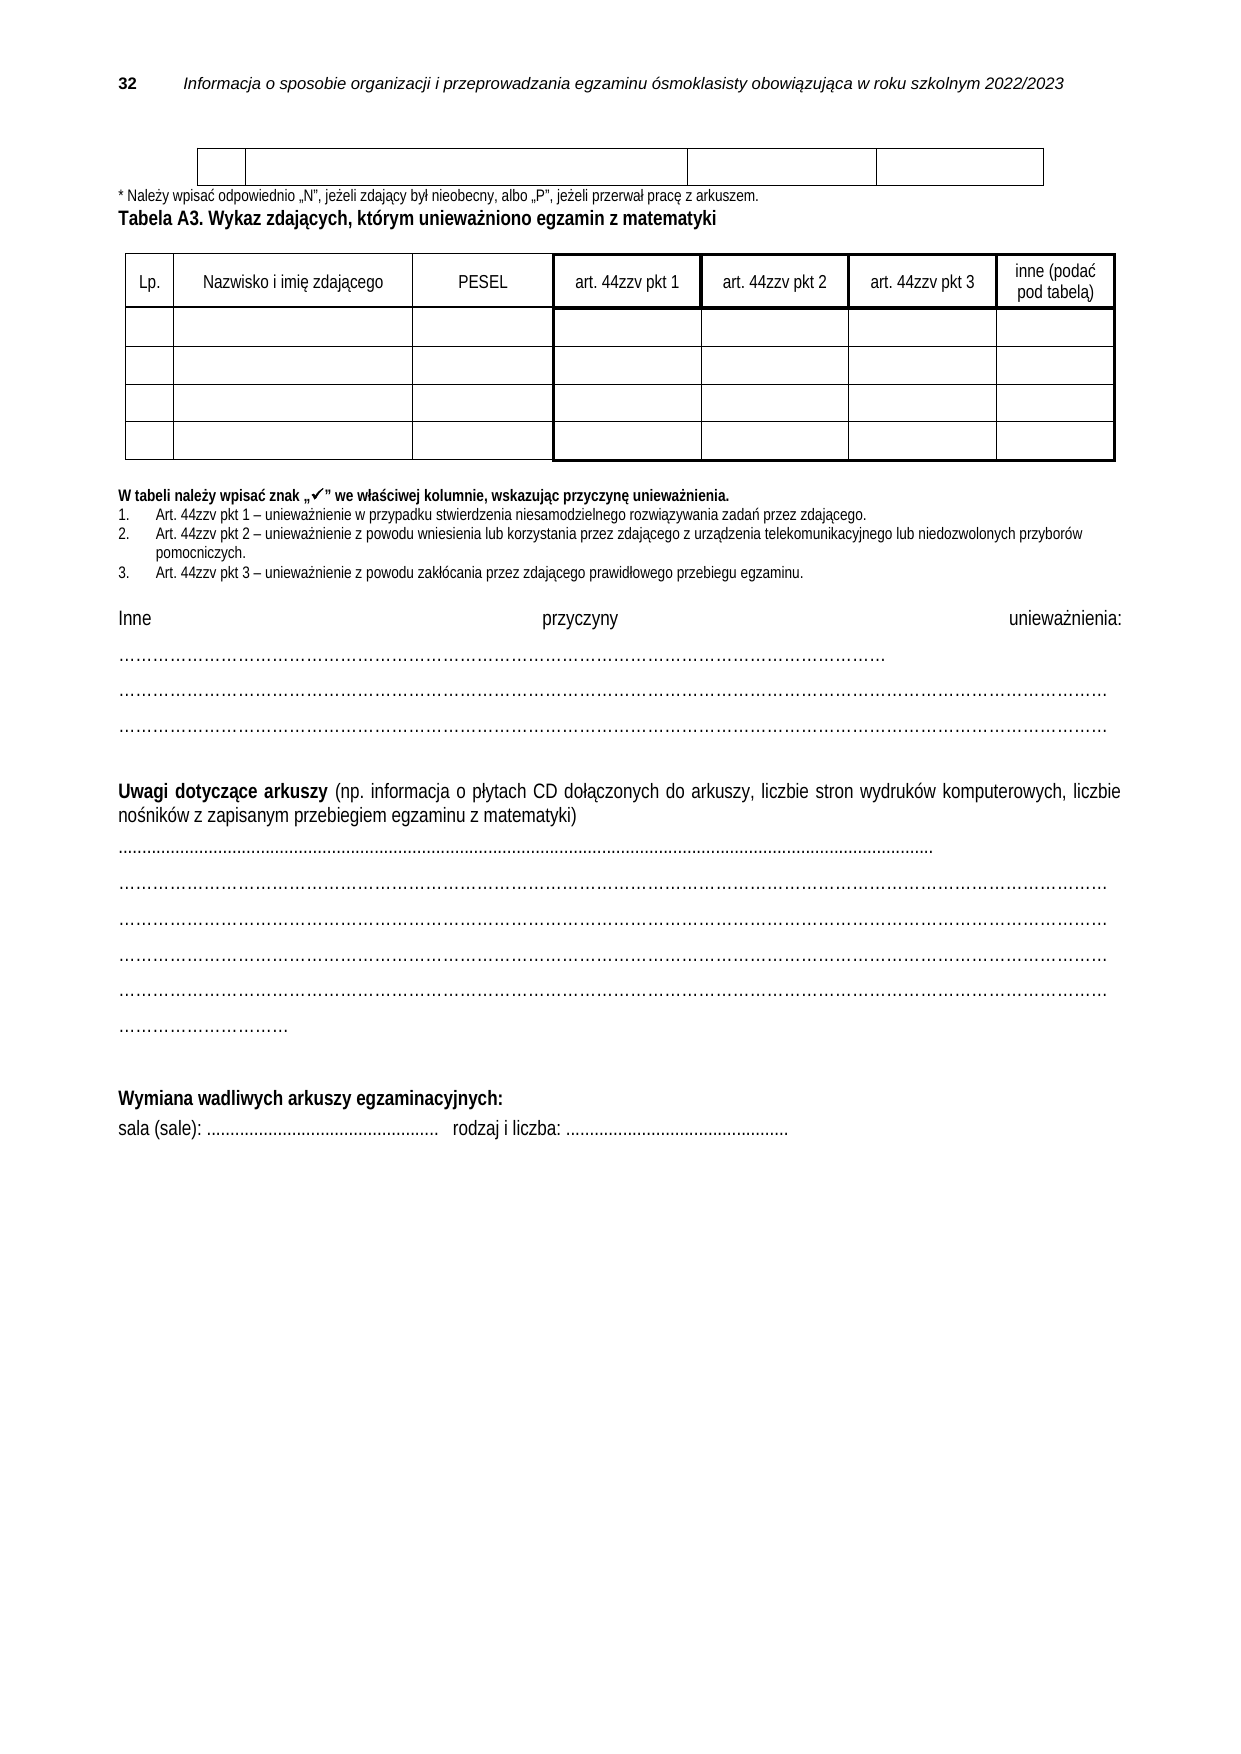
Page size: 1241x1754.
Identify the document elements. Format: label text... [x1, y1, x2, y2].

text Tabela A3. Wykaz zdających, którym unieważniono egzamin z matematyki [118, 205, 1122, 229]
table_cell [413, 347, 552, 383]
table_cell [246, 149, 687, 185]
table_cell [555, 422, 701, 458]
text ............................................................................................................................................................................…………………………………………………………………………………………………………………………………………………………………………………………………………………………………………………………………………………………………………………………………………………………………………………………………………………………………………………………………………………………………………………………………………………………………………………………………………………………………………………………………… [118, 834, 1122, 1037]
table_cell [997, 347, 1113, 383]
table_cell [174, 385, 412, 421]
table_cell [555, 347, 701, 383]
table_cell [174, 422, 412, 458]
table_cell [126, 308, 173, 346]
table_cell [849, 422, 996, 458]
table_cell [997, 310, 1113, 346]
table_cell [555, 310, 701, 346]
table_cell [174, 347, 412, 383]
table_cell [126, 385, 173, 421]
list Art. 44zzv pkt 3 – unieważnienie z powodu zakłócania przez zdającego prawidłowego przebiegu egzaminu. [118, 562, 1122, 582]
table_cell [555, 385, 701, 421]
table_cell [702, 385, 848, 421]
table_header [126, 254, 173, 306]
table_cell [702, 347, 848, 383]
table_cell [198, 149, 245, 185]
text * Należy wpisać odpowiednio „N”, jeżeli zdający był nieobecny, albo „P”, jeżeli przerwał pracę z arkuszem. [118, 186, 1122, 205]
text W tabeli należy wpisać znak „” we właściwej kolumnie, wskazując przyczynę unieważnienia. [118, 486, 1122, 505]
list Art. 44zzv pkt 2 – unieważnienie z powodu wniesienia lub korzystania przez zdającego z urządzenia telekomunikacyjnego lub niedozwolonych przyborów pomocniczych. [118, 524, 1122, 562]
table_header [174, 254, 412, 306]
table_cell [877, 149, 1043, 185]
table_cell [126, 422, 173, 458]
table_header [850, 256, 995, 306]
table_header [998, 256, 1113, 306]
text Inne przyczyny unieważnienia: ……………………………………………………………………………………………………………………… [118, 606, 1122, 665]
text Wymiana wadliwych arkuszy egzaminacyjnych: [118, 1086, 1122, 1110]
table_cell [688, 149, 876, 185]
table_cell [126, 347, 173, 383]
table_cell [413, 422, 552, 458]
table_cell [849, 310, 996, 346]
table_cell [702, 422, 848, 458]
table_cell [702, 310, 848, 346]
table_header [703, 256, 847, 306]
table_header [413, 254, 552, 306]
text Uwagi dotyczące arkuszy (np. informacja o płytach CD dołączonych do arkuszy, liczbie stron wydruków komputerowych, liczbie nośników z zapisanym przebiegiem egzaminu z matematyki) [118, 779, 1122, 827]
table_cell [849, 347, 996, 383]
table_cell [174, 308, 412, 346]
text …………………………………………………………………………………………………………………………………………………………………………………………………………………………………………………………………………………………………………………… [118, 677, 1122, 737]
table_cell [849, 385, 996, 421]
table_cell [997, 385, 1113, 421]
text sala (sale): ................................................. rodzaj i liczba: ............................................... [118, 1116, 1122, 1140]
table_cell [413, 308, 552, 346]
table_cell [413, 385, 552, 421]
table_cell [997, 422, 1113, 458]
list Art. 44zzv pkt 1 – unieważnienie w przypadku stwierdzenia niesamodzielnego rozwiązywania zadań przez zdającego. [118, 505, 1122, 524]
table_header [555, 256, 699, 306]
